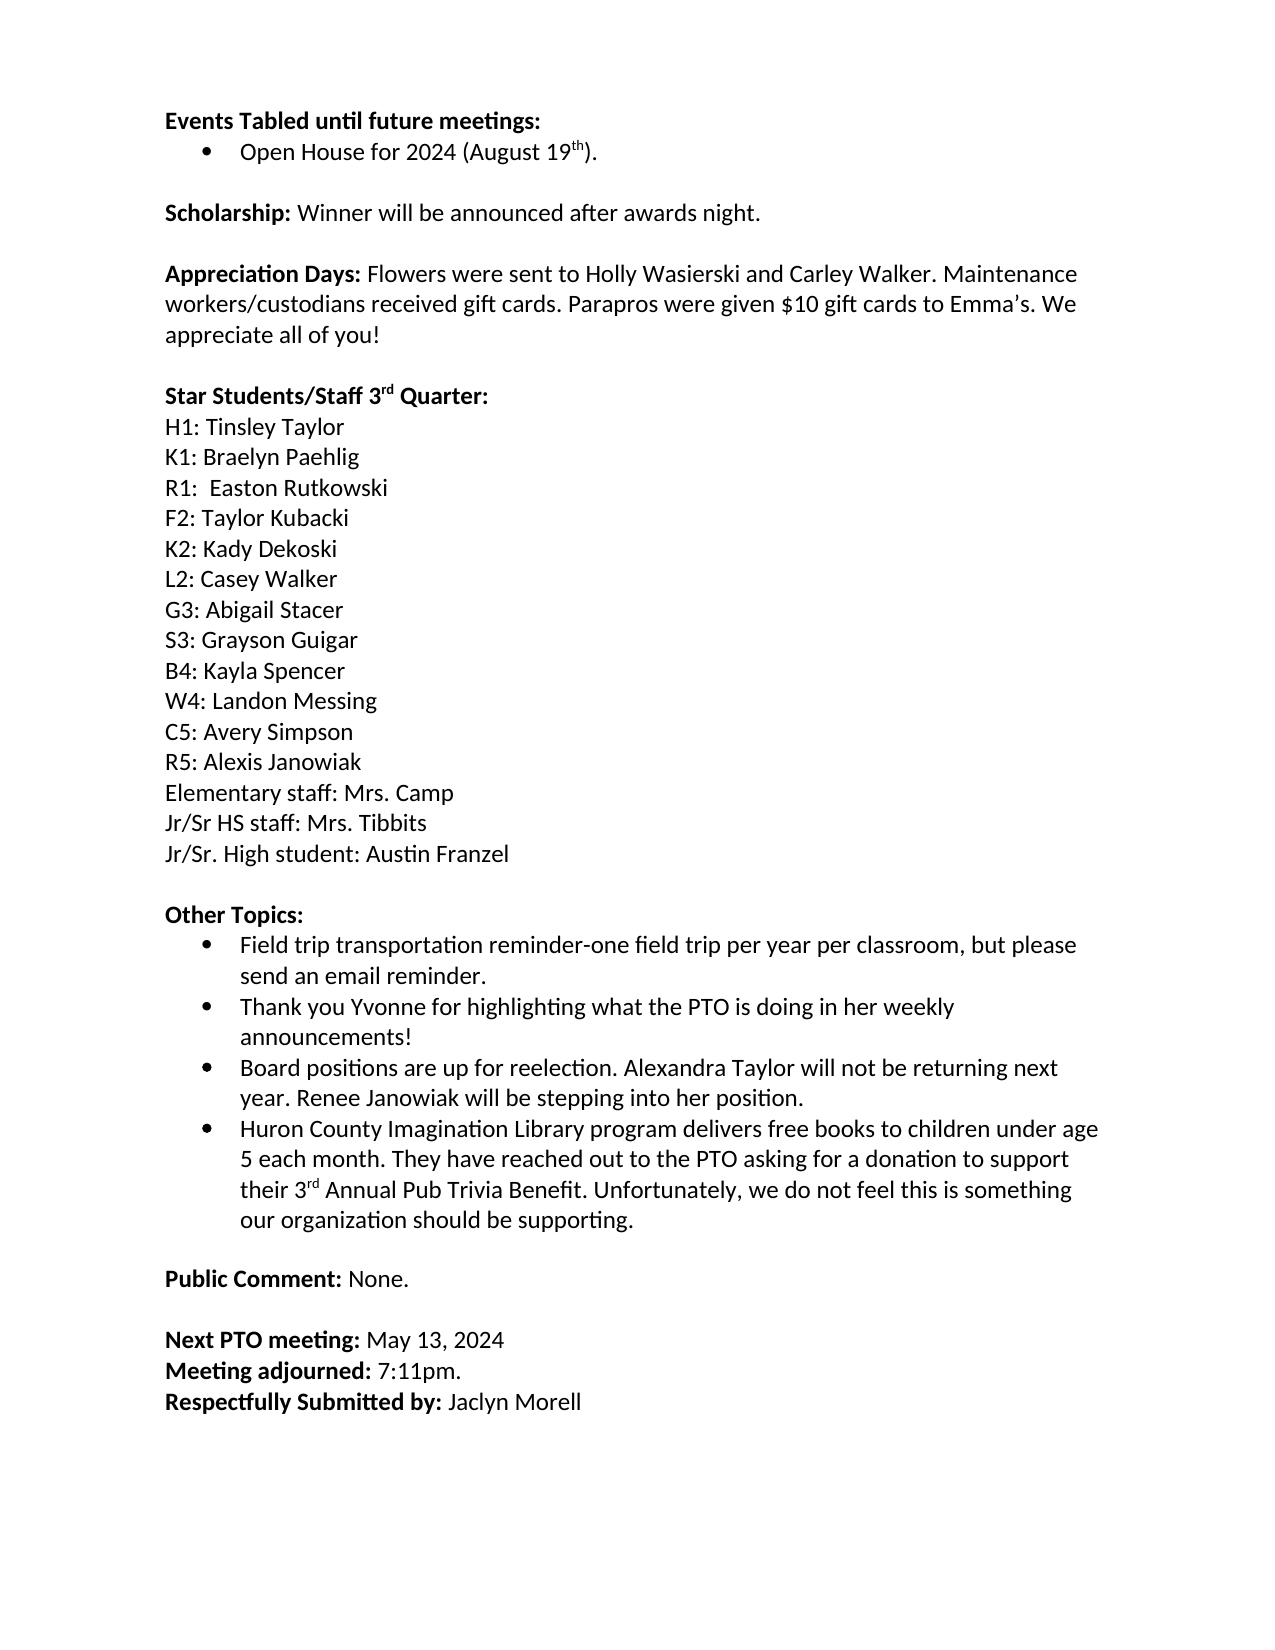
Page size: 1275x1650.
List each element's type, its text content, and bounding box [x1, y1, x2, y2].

text G3: Abigail Stacer [165, 594, 1110, 624]
text F2: Taylor Kubacki [165, 502, 1110, 533]
text H1: Tinsley Taylor [165, 411, 1110, 441]
text Respectfully Submitted by: Jaclyn Morell [165, 1386, 1110, 1416]
list Open House for 2024 (August 19th). [202, 136, 1110, 167]
text Meeting adjourned: 7:11pm. [165, 1355, 1110, 1386]
text L2: Casey Walker [165, 563, 1110, 594]
text Public Comment: None. [165, 1263, 1110, 1294]
text R1: Easton Rutkowski [165, 472, 1110, 502]
text C5: Avery Simpson [165, 716, 1110, 746]
list Field trip transportation reminder-one field trip per year per classroom, but please send an email reminder. [202, 929, 1110, 991]
text K1: Braelyn Paehlig [165, 441, 1110, 472]
text Jr/Sr. High student: Austin Franzel [165, 838, 1110, 868]
text Jr/Sr HS staff: Mrs. Tibbits [165, 807, 1110, 838]
text K2: Kady Dekoski [165, 533, 1110, 563]
list Board positions are up for reelection. Alexandra Taylor will not be returning next year. Renee Janowiak will be stepping into her position. [202, 1052, 1110, 1113]
list Thank you Yvonne for highlighting what the PTO is doing in her weekly announcements! [202, 991, 1110, 1052]
text Events Tabled until future meetings: [165, 106, 1110, 136]
text B4: Kayla Spencer [165, 655, 1110, 685]
list Huron County Imagination Library program delivers free books to children under age 5 each month. They have reached out to the PTO asking for a donation to support their 3rd Annual Pub Trivia Benefit. Unfortunately, we do not feel this is something our organization should be supporting. [202, 1113, 1110, 1263]
text Appreciation Days: Flowers were sent to Holly Wasierski and Carley Walker. Maintenance workers/custodians received gift cards. Parapros were given $10 gift cards to Emma’s. We appreciate all of you! [165, 258, 1110, 350]
text Other Topics: [165, 899, 1110, 929]
text Next PTO meeting: May 13, 2024 [165, 1324, 1110, 1355]
text Scholarship: Winner will be announced after awards night. [165, 197, 1110, 228]
text S3: Grayson Guigar [165, 624, 1110, 655]
text R5: Alexis Janowiak [165, 746, 1110, 777]
text Elementary staff: Mrs. Camp [165, 777, 1110, 807]
text Star Students/Staff 3rd Quarter: [165, 380, 1110, 411]
text W4: Landon Messing [165, 685, 1110, 716]
